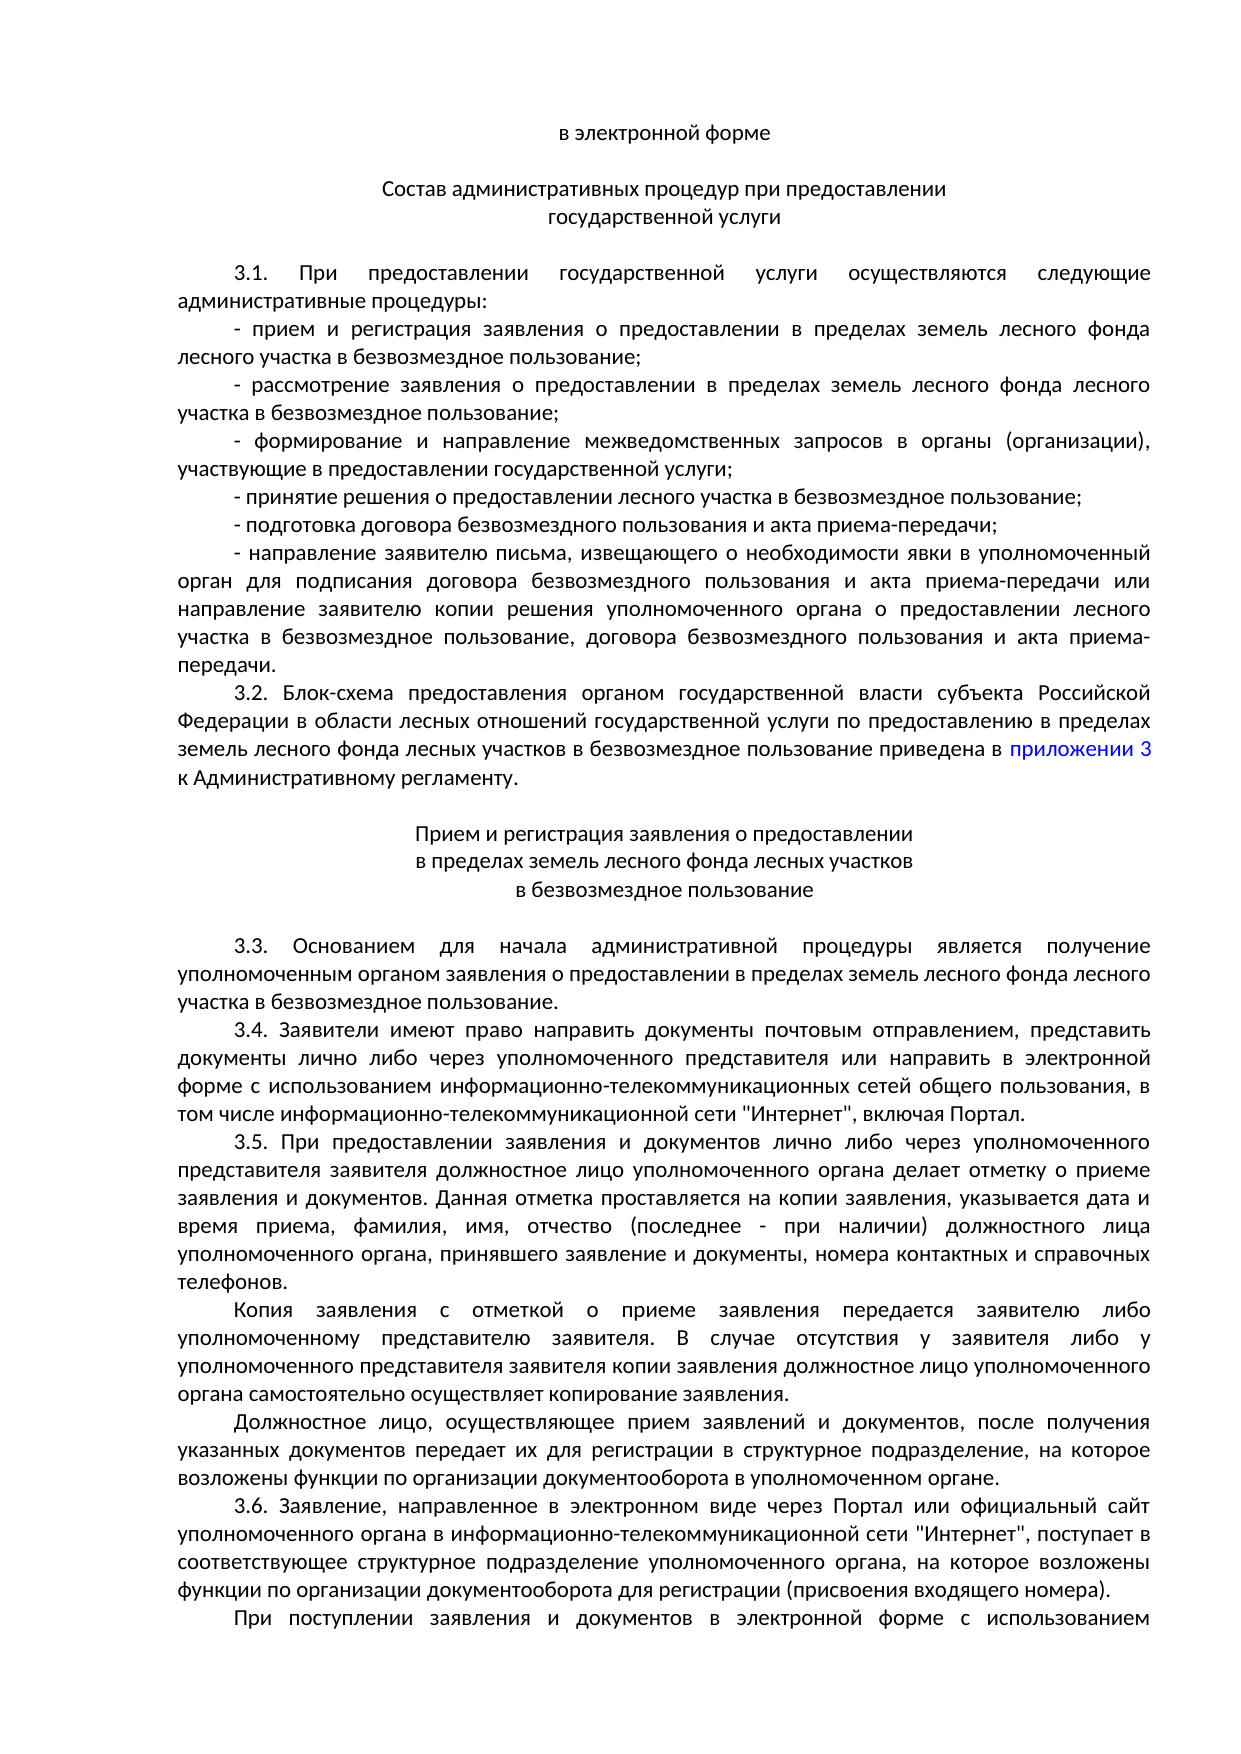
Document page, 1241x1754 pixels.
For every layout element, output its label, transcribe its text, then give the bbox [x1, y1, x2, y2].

text Состав административных процедур при предоставлении [177, 174, 1152, 202]
text в электронной форме [177, 118, 1152, 146]
text - подготовка договора безвозмездного пользования и акта приема-передачи; [177, 510, 1152, 538]
text - прием и регистрация заявления о предоставлении в пределах земель лесного фонда лесного участка в безвозмездное пользование; [177, 314, 1152, 370]
text в безвозмездное пользование [177, 875, 1152, 903]
text - принятие решения о предоставлении лесного участка в безвозмездное пользование; [177, 482, 1152, 510]
text - рассмотрение заявления о предоставлении в пределах земель лесного фонда лесного участка в безвозмездное пользование; [177, 370, 1152, 426]
text 3.6. Заявление, направленное в электронном виде через Портал или официальный сайт уполномоченного органа в информационно-телекоммуникационной сети "Интернет", поступает в соответствующее структурное подразделение уполномоченного органа, на которое возложены функции по организации документооборота для регистрации (присвоения входящего номера). [177, 1491, 1152, 1603]
text в пределах земель лесного фонда лесных участков [177, 847, 1152, 875]
text 3.1. При предоставлении государственной услуги осуществляются следующие административные процедуры: [177, 258, 1152, 314]
text Должностное лицо, осуществляющее прием заявлений и документов, после получения указанных документов передает их для регистрации в структурное подразделение, на которое возложены функции по организации документооборота в уполномоченном органе. [177, 1407, 1152, 1491]
text государственной услуги [177, 202, 1152, 230]
text 3.4. Заявители имеют право направить документы почтовым отправлением, представить документы лично либо через уполномоченного представителя или направить в электронной форме с использованием информационно-телекоммуникационных сетей общего пользования, в том числе информационно-телекоммуникационной сети "Интернет", включая Портал. [177, 1015, 1152, 1127]
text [177, 1603, 1152, 1631]
text 3.5. При предоставлении заявления и документов лично либо через уполномоченного представителя заявителя должностное лицо уполномоченного органа делает отметку о приеме заявления и документов. Данная отметка проставляется на копии заявления, указывается дата и время приема, фамилия, имя, отчество (последнее - при наличии) должностного лица уполномоченного органа, принявшего заявление и документы, номера контактных и справочных телефонов. [177, 1127, 1152, 1295]
text - направление заявителю письма, извещающего о необходимости явки в уполномоченный орган для подписания договора безвозмездного пользования и акта приема-передачи или направление заявителю копии решения уполномоченного органа о предоставлении лесного участка в безвозмездное пользование, договора безвозмездного пользования и акта приема-передачи. [177, 538, 1152, 678]
text 3.3. Основанием для начала административной процедуры является получение уполномоченным органом заявления о предоставлении в пределах земель лесного фонда лесного участка в безвозмездное пользование. [177, 931, 1152, 1015]
text Копия заявления с отметкой о приеме заявления передается заявителю либо уполномоченному представителю заявителя. В случае отсутствия у заявителя либо у уполномоченного представителя заявителя копии заявления должностное лицо уполномоченного органа самостоятельно осуществляет копирование заявления. [177, 1295, 1152, 1407]
text Прием и регистрация заявления о предоставлении [177, 819, 1152, 847]
text - формирование и направление межведомственных запросов в органы (организации), участвующие в предоставлении государственной услуги; [177, 426, 1152, 482]
text 3.2. Блок-схема предоставления органом государственной власти субъекта Российской Федерации в области лесных отношений государственной услуги по предоставлению в пределах земель лесного фонда лесных участков в безвозмездное пользование приведена в приложении 3 к Административному регламенту. [177, 678, 1152, 791]
